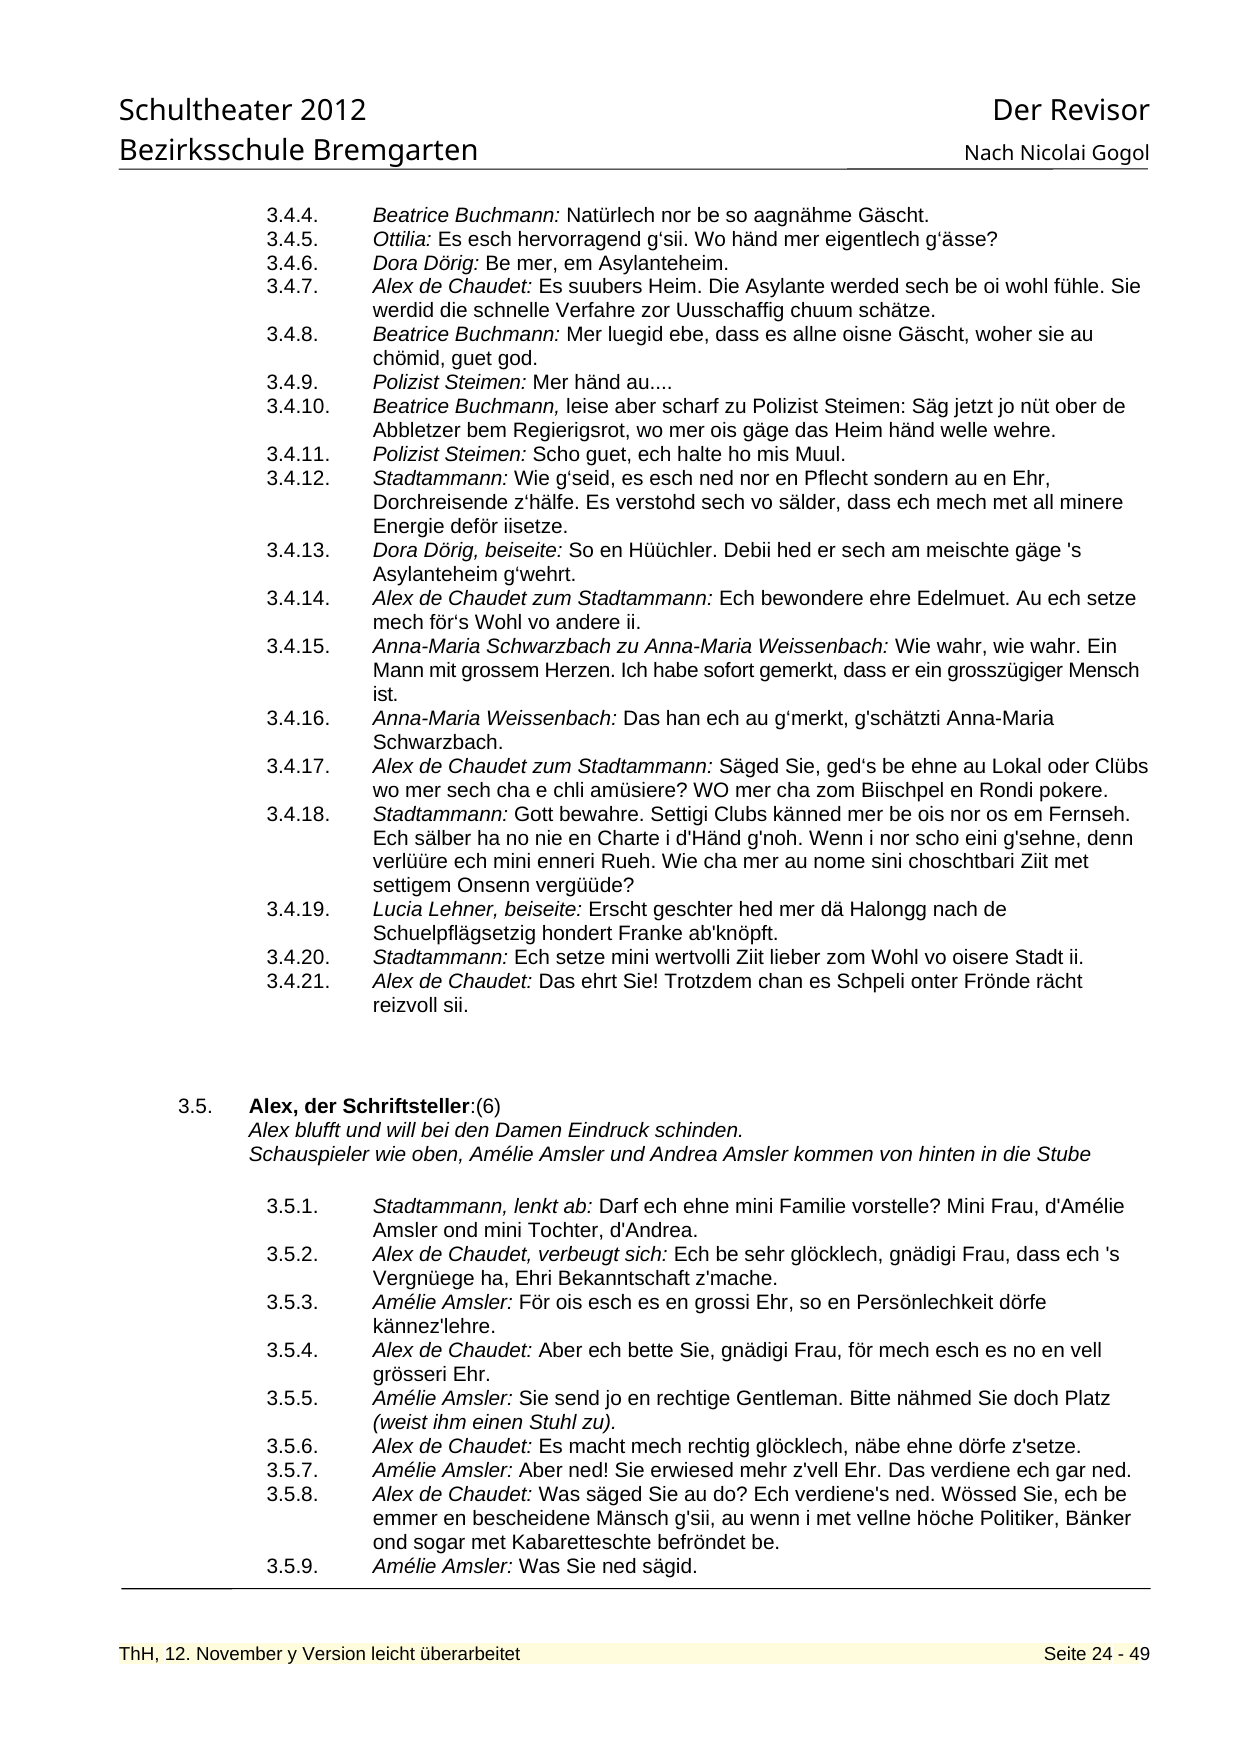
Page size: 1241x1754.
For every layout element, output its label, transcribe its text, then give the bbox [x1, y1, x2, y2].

list Stadtammann, lenkt ab: Darf ech ehne mini Familie vorstelle? Mini Frau, d'Amélie Amsler ond mini Tochter, d'Andrea. [266, 1194, 1151, 1242]
list Dora Dörig: Be mer, em Asylanteheim. [266, 250, 1151, 274]
list Alex de Chaudet zum Stadtammann: Säged Sie, ged‘s be ehne au Lokal oder Clübs wo mer sech cha e chli amüsiere? WO mer cha zom Biischpel en Rondi pokere. [266, 753, 1151, 801]
list Alex de Chaudet zum Stadtammann: Ech bewondere ehre Edelmuet. Au ech setze mech för‘s Wohl vo andere ii. [266, 586, 1151, 634]
list Stadtammann: Wie g‘seid, es esch ned nor en Pflecht sondern au en Ehr, Dorchreisende z‘hälfe. Es verstohd sech vo sälder, dass ech mech met all minere Energie deför iisetze. [266, 466, 1151, 538]
list Amélie Amsler: För ois esch es en grossi Ehr, so en Persönlechkeit dörfe kännez'lehre. [266, 1290, 1151, 1338]
list Alex de Chaudet: Das ehrt Sie! Trotzdem chan es Schpeli onter Frönde rächt reizvoll sii. [266, 969, 1151, 1017]
list Dora Dörig, beiseite: So en Hüüchler. Debii hed er sech am meischte gäge 's Asylanteheim g‘wehrt. [266, 538, 1151, 586]
list Amélie Amsler: Was Sie ned sägid. [266, 1554, 1151, 1578]
list Beatrice Buchmann: Natürlech nor be so aagnähme Gäscht. [266, 202, 1151, 226]
list Alex de Chaudet, verbeugt sich: Ech be sehr glöcklech, gnädigi Frau, dass ech 's Vergnüege ha, Ehri Bekanntschaft z'mache. [266, 1242, 1151, 1290]
list Beatrice Buchmann, leise aber scharf zu Polizist Steimen: Säg jetzt jo nüt ober de Abbletzer bem Regierigsrot, wo mer ois gäge das Heim händ welle wehre. [266, 394, 1151, 442]
list Amélie Amsler: Sie send jo en rechtige Gentleman. Bitte nähmed Sie doch Platz (weist ihm einen Stuhl zu). [266, 1386, 1151, 1434]
list Alex de Chaudet: Es macht mech rechtig glöcklech, näbe ehne dörfe z'setze. [266, 1434, 1151, 1458]
list Anna-Maria Weissenbach: Das han ech au g‘merkt, g'schätzti Anna-Maria Schwarzbach. [266, 706, 1151, 753]
list Polizist Steimen: Scho guet, ech halte ho mis Muul. [266, 442, 1151, 466]
list Amélie Amsler: Aber ned! Sie erwiesed mehr z'vell Ehr. Das verdiene ech gar ned. [266, 1458, 1151, 1482]
list Stadtammann: Ech setze mini wertvolli Ziit lieber zom Wohl vo oisere Stadt ii. [266, 945, 1151, 969]
list Beatrice Buchmann: Mer luegid ebe, dass es allne oisne Gäscht, woher sie au chömid, guet god. [266, 322, 1151, 370]
list Alex de Chaudet: Was säged Sie au do? Ech verdiene's ned. Wössed Sie, ech be emmer en bescheidene Mänsch g'sii, au wenn i met vellne höche Politiker, Bänker ond sogar met Kabaretteschte befröndet be. [266, 1482, 1151, 1554]
list Stadtammann: Gott bewahre. Settigi Clubs känned mer be ois nor os em Fernseh. Ech sälber ha no nie en Charte i d'Händ g'noh. Wenn i nor scho eini g'sehne, denn verlüüre ech mini enneri Rueh. Wie cha mer au nome sini choschtbari Ziit met settigem Onsenn vergüüde? [266, 801, 1151, 897]
list Alex, der Schriftsteller:(6) Alex blufft und will bei den Damen Eindruck schinden. Schauspieler wie oben, Amélie Amsler und Andrea Amsler kommen von hinten in die Stube [178, 1094, 1151, 1194]
list Anna-Maria Schwarzbach zu Anna-Maria Weissenbach: Wie wahr, wie wahr. Ein Mann mit grossem Herzen. Ich habe sofort gemerkt, dass er ein grosszügiger Mensch ist. [266, 634, 1151, 706]
list Ottilia: Es esch hervorragend g‘sii. Wo händ mer eigentlech g‘ässe? [266, 226, 1151, 250]
list Alex de Chaudet: Es suubers Heim. Die Asylante werded sech be oi wohl fühle. Sie werdid die schnelle Verfahre zor Uusschaffig chuum schätze. [266, 274, 1151, 322]
list Alex de Chaudet: Aber ech bette Sie, gnädigi Frau, för mech esch es no en vell grösseri Ehr. [266, 1338, 1151, 1386]
list Lucia Lehner, beiseite: Erscht geschter hed mer dä Halongg nach de Schuelpflägsetzig hondert Franke ab'knöpft. [266, 897, 1151, 945]
list Polizist Steimen: Mer händ au.... [266, 370, 1151, 394]
